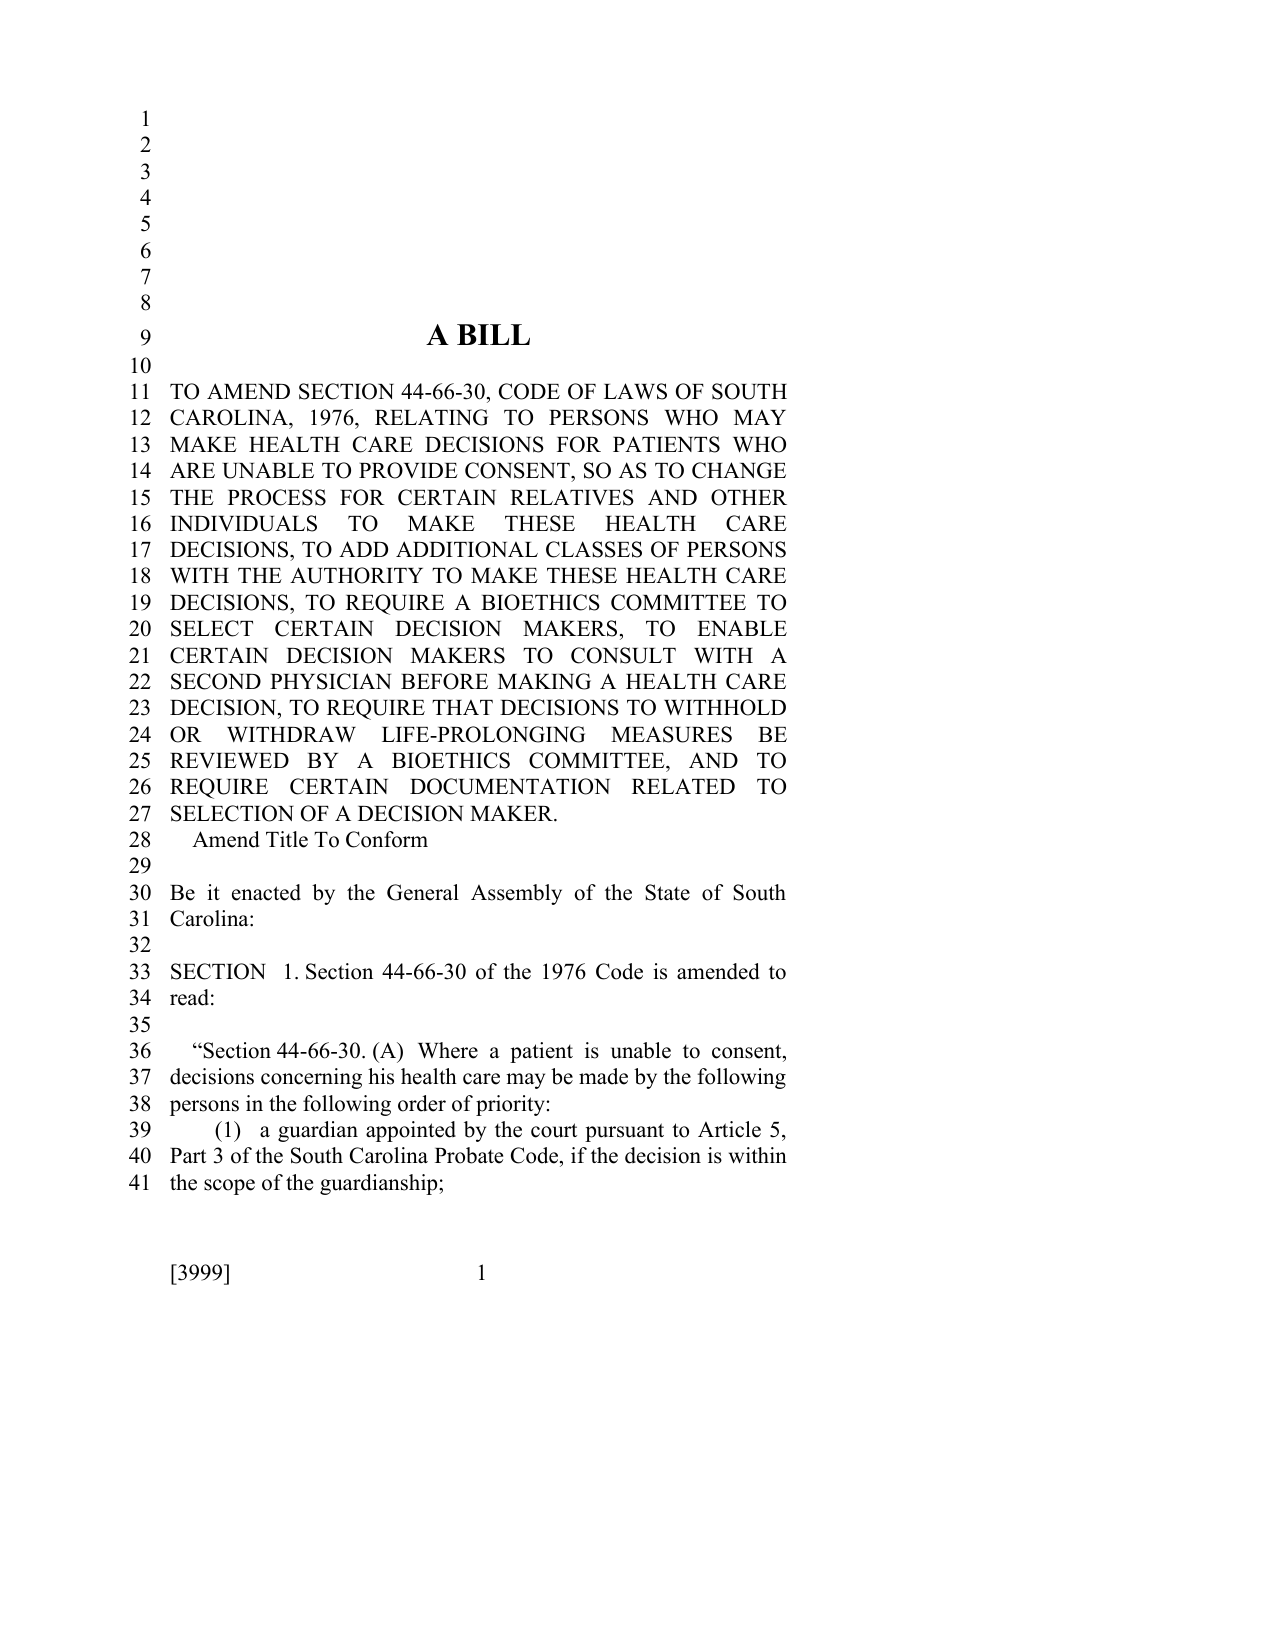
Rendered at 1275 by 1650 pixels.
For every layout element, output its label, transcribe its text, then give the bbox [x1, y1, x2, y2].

text Amend Title To Conform [169, 826, 787, 852]
text A BILL [169, 316, 787, 352]
text (1) a guardian appointed by the court pursuant to Article 5, Part 3 of the South Carolina Probate Code, if the decision is within the scope of the guardianship; [169, 1116, 787, 1195]
text TO AMEND SECTION 44-66-30, CODE OF LAWS OF SOUTH CAROLINA, 1976, RELATING TO PERSONS WHO MAY MAKE HEALTH CARE DECISIONS FOR PATIENTS WHO ARE UNABLE TO PROVIDE CONSENT, SO AS TO CHANGE THE PROCESS FOR CERTAIN RELATIVES AND OTHER INDIVIDUALS TO MAKE THESE HEALTH CARE DECISIONS, TO ADD ADDITIONAL CLASSES OF PERSONS WITH THE AUTHORITY TO MAKE THESE HEALTH CARE DECISIONS, TO REQUIRE A BIOETHICS COMMITTEE TO SELECT CERTAIN DECISION MAKERS, TO ENABLE CERTAIN DECISION MAKERS TO CONSULT WITH A SECOND PHYSICIAN BEFORE MAKING A HEALTH CARE DECISION, TO REQUIRE THAT DECISIONS TO WITHHOLD OR WITHDRAW LIFE-PROLONGING MEASURES BE REVIEWED BY A BIOETHICS COMMITTEE, AND TO REQUIRE CERTAIN DOCUMENTATION RELATED TO SELECTION OF A DECISION MAKER. [169, 378, 787, 826]
text Be it enacted by the General Assembly of the State of South Carolina: [169, 879, 787, 932]
text SECTION 1. Section 44-66-30 of the 1976 Code is amended to read: [169, 958, 787, 1011]
text “Section 44-66-30. (A) Where a patient is unable to consent, decisions concerning his health care may be made by the following persons in the following order of priority: [169, 1037, 787, 1116]
